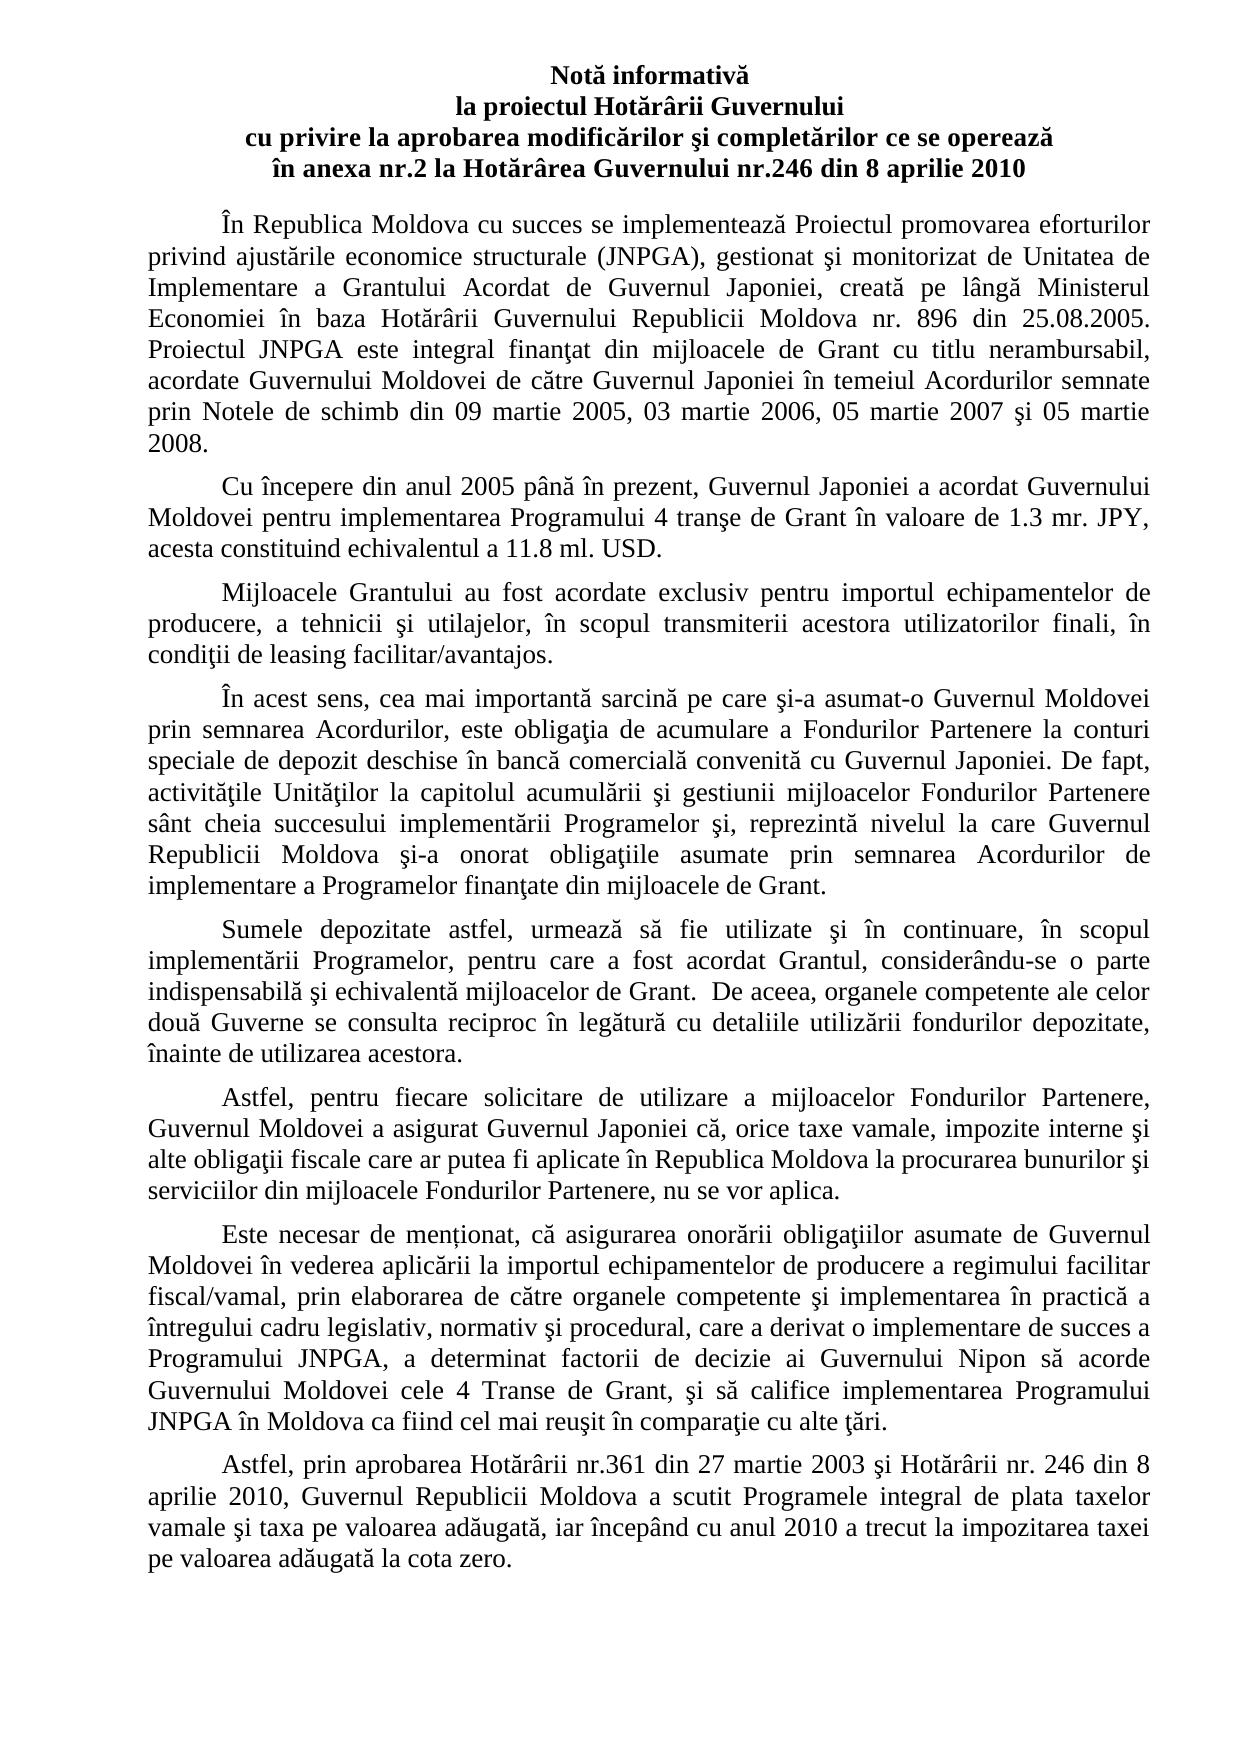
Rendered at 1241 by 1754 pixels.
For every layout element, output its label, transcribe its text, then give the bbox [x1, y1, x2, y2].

text Notă informativă [148, 59, 1152, 90]
text Cu începere din anul 2005 până în prezent, Guvernul Japoniei a acordat Guvernului Moldovei pentru implementarea Programului 4 tranşe de Grant în valoare de 1.3 mr. JPY, acesta constituind echivalentul a 11.8 ml. USD. [148, 470, 1152, 564]
text Sumele depozitate astfel, urmează să fie utilizate şi în continuare, în scopul implementării Programelor, pentru care a fost acordat Grantul, considerându-se o parte indispensabilă şi echivalentă mijloacelor de Grant. De aceea, organele competente ale celor două Guverne se consulta reciproc în legătură cu detaliile utilizării fondurilor depozitate, înainte de utilizarea acestora. [148, 913, 1152, 1068]
text În acest sens, cea mai importantă sarcină pe care şi-a asumat-o Guvernul Moldovei prin semnarea Acordurilor, este obligaţia de acumulare a Fondurilor Partenere la conturi speciale de depozit deschise în bancă comercială convenită cu Guvernul Japoniei. De fapt, activităţile Unităţilor la capitolul acumulării şi gestiunii mijloacelor Fondurilor Partenere sânt cheia succesului implementării Programelor şi, reprezintă nivelul la care Guvernul Republicii Moldova şi-a onorat obligaţiile asumate prin semnarea Acordurilor de implementare a Programelor finanţate din mijloacele de Grant. [148, 682, 1152, 900]
text Astfel, pentru fiecare solicitare de utilizare a mijloacelor Fondurilor Partenere, Guvernul Moldovei a asigurat Guvernul Japoniei că, orice taxe vamale, impozite interne şi alte obligaţii fiscale care ar putea fi aplicate în Republica Moldova la procurarea bunurilor şi serviciilor din mijloacele Fondurilor Partenere, nu se vor aplica. [148, 1081, 1152, 1206]
text cu privire la aprobarea modificărilor şi completărilor ce se operează [148, 121, 1152, 152]
text În Republica Moldova cu succes se implementează Proiectul promovarea eforturilor privind ajustările economice structurale (JNPGA), gestionat şi monitorizat de Unitatea de Implementare a Grantului Acordat de Guvernul Japoniei, creată pe lângă Ministerul Economiei în baza Hotărârii Guvernului Republicii Moldova nr. 896 din 25.08.2005. Proiectul JNPGA este integral finanţat din mijloacele de Grant cu titlu nerambursabil, acordate Guvernului Moldovei de către Guvernul Japoniei în temeiul Acordurilor semnate prin Notele de schimb din 09 martie 2005, 03 martie 2006, 05 martie 2007 şi 05 martie 2008. [148, 209, 1152, 458]
text Mijloacele Grantului au fost acordate exclusiv pentru importul echipamentelor de producere, a tehnicii şi utilajelor, în scopul transmiterii acestora utilizatorilor finali, în condiţii de leasing facilitar/avantajos. [148, 576, 1152, 670]
text la proiectul Hotărârii Guvernului [148, 90, 1152, 121]
text Astfel, prin aprobarea Hotărârii nr.361 din 27 martie 2003 şi Hotărârii nr. 246 din 8 aprilie 2010, Guvernul Republicii Moldova a scutit Programele integral de plata taxelor vamale şi taxa pe valoarea adăugată, iar începând cu anul 2010 a trecut la impozitarea taxei pe valoarea adăugată la cota zero. [148, 1448, 1152, 1573]
text Este necesar de menționat, că asigurarea onorării obligaţiilor asumate de Guvernul Moldovei în vederea aplicării la importul echipamentelor de producere a regimului facilitar fiscal/vamal, prin elaborarea de către organele competente şi implementarea în practică a întregului cadru legislativ, normativ şi procedural, care a derivat o implementare de succes a Programului JNPGA, a determinat factorii de decizie ai Guvernului Nipon să acorde Guvernului Moldovei cele 4 Transe de Grant, şi să califice implementarea Programului JNPGA în Moldova ca fiind cel mai reuşit în comparaţie cu alte ţări. [148, 1218, 1152, 1436]
text în anexa nr.2 la Hotărârea Guvernului nr.246 din 8 aprilie 2010 [148, 152, 1152, 184]
